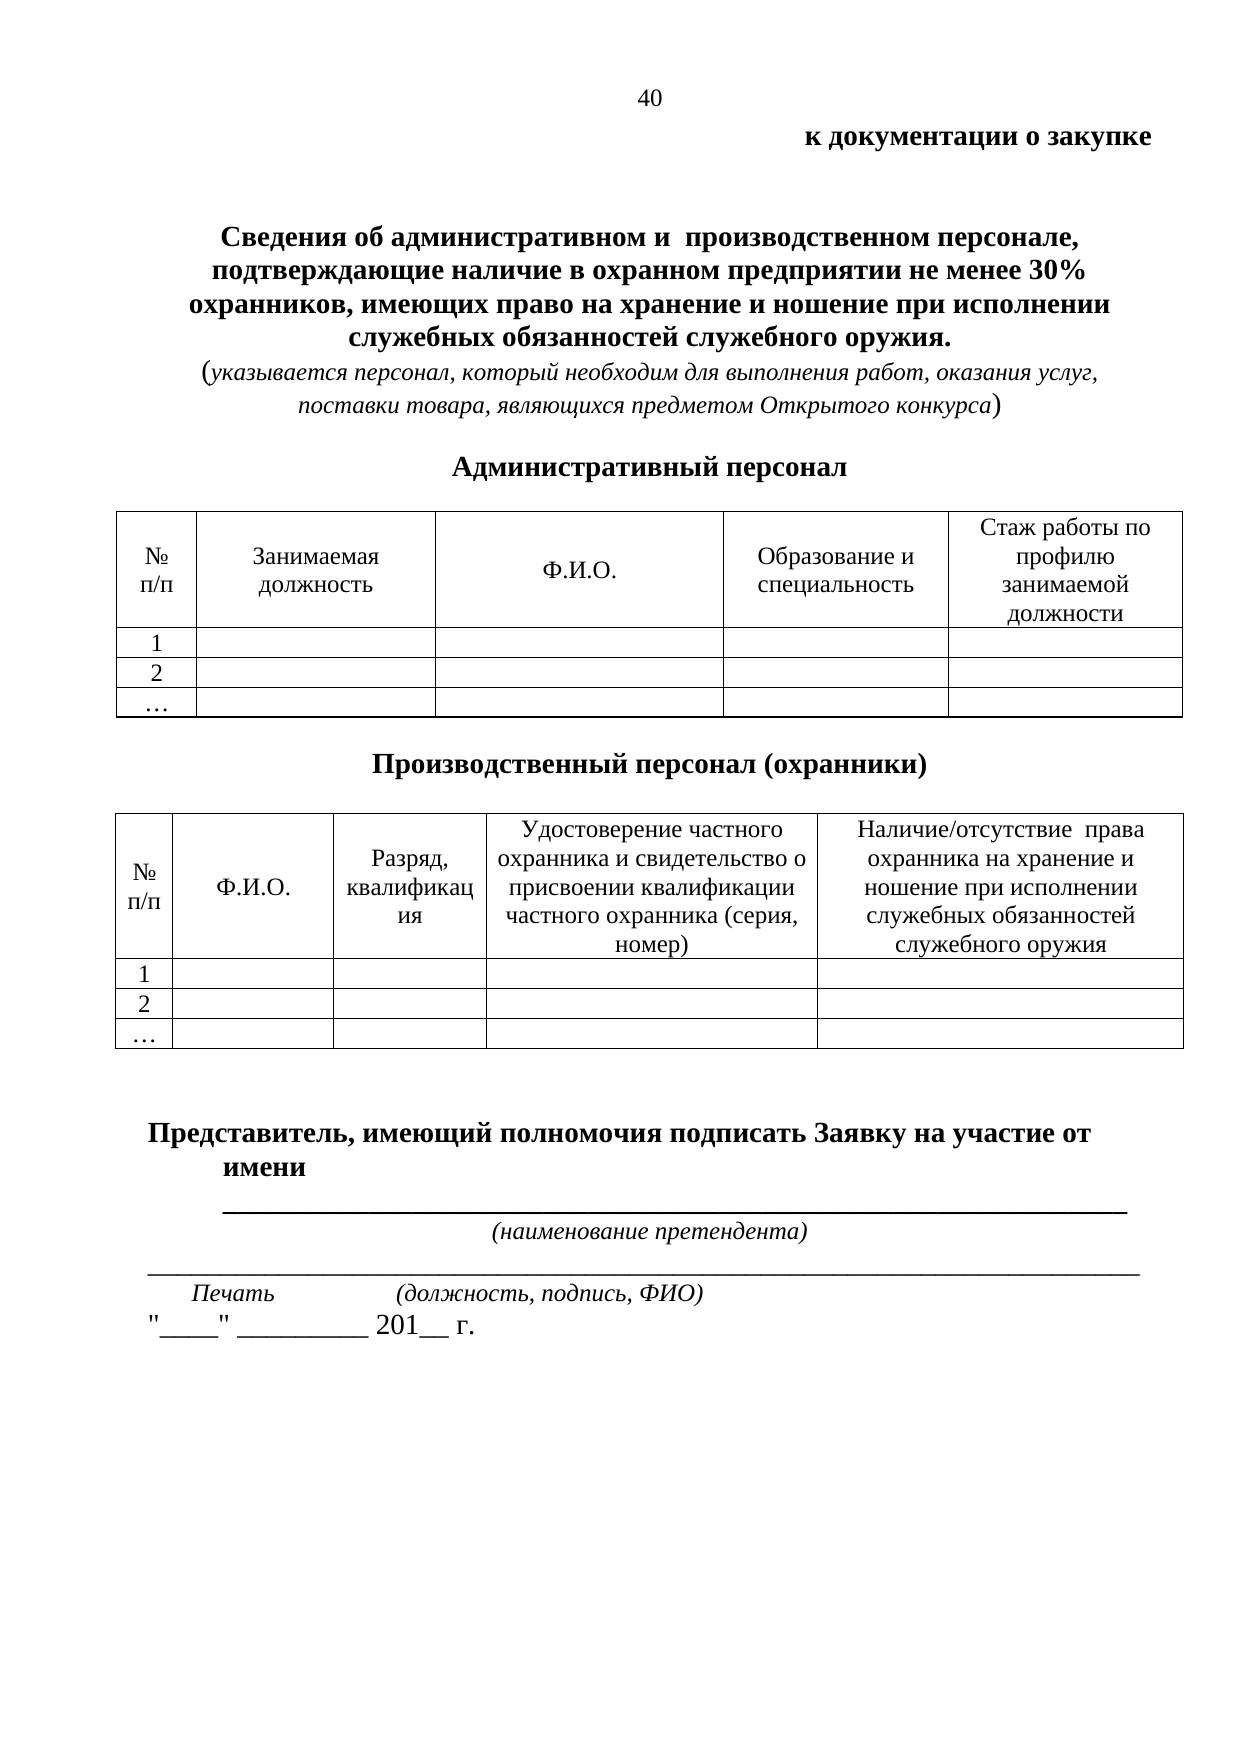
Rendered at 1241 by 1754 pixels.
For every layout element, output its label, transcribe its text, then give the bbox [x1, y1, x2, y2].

table_header № п/п [117, 512, 196, 627]
list Представитель, имеющий полномочия подписать Заявку на участие от имени ______________________________________________________________ [148, 1116, 1152, 1216]
table_cell [949, 688, 1182, 716]
text (наименование претендента) [148, 1216, 1152, 1245]
table_cell [436, 658, 723, 687]
table_cell [436, 628, 723, 657]
table_cell 1 [117, 628, 196, 657]
table_cell [197, 658, 435, 687]
table_cell [487, 989, 817, 1018]
table_cell [487, 1019, 817, 1047]
text Печать (должность, подпись, ФИО) [148, 1278, 1152, 1307]
text (указывается персонал, который необходим для выполнения работ, оказания услуг, поставки товара, являющихся предметом Открытого конкурса) [148, 353, 1152, 420]
table_cell … [117, 688, 196, 716]
text ____________________________________________________________________ [148, 1245, 1152, 1278]
text "____" _________ 201__ г. [148, 1307, 1152, 1341]
table_cell [197, 628, 435, 657]
table_header Образование и специальность [724, 512, 948, 627]
table_cell [334, 1019, 486, 1047]
table_cell 2 [117, 658, 196, 687]
table_cell [949, 628, 1182, 657]
table_header Занимаемая должность [197, 512, 435, 627]
table_cell 1 [116, 959, 172, 988]
table_cell [173, 989, 333, 1018]
text Административный персонал [148, 449, 1152, 482]
table_cell [724, 688, 948, 716]
table_header Ф.И.О. [436, 512, 723, 627]
text Производственный персонал (охранники) [148, 746, 1152, 780]
table_cell [173, 1019, 333, 1047]
table_header Удостоверение частного охранника и свидетельство о присвоении квалификации частного охранника (серия, номер) [487, 814, 817, 958]
table_cell 2 [116, 989, 172, 1018]
table_header № п/п [116, 814, 172, 958]
table_header Ф.И.О. [173, 814, 333, 958]
table_cell [334, 989, 486, 1018]
table_cell [724, 658, 948, 687]
table_cell [197, 688, 435, 716]
table_header Наличие/отсутствие права охранника на хранение и ношение при исполнении служебных обязанностей служебного оружия [818, 814, 1183, 958]
table_header Разряд, квалификация [334, 814, 486, 958]
text Сведения об административном и производственном персонале, подтверждающие наличие в охранном предприятии не менее 30% охранников, имеющих право на хранение и ношение при исполнении служебных обязанностей служебного оружия. [148, 219, 1152, 353]
table_cell [818, 989, 1183, 1018]
table_cell [334, 959, 486, 988]
table_cell [487, 959, 817, 988]
table_header Стаж работы по профилю занимаемой должности [949, 512, 1182, 627]
table_cell [818, 1019, 1183, 1047]
table_cell … [116, 1019, 172, 1047]
table_cell [436, 688, 723, 716]
text к документации о закупке [148, 118, 1152, 152]
table_cell [949, 658, 1182, 687]
table_cell [818, 959, 1183, 988]
table_cell [173, 959, 333, 988]
table_cell [724, 628, 948, 657]
